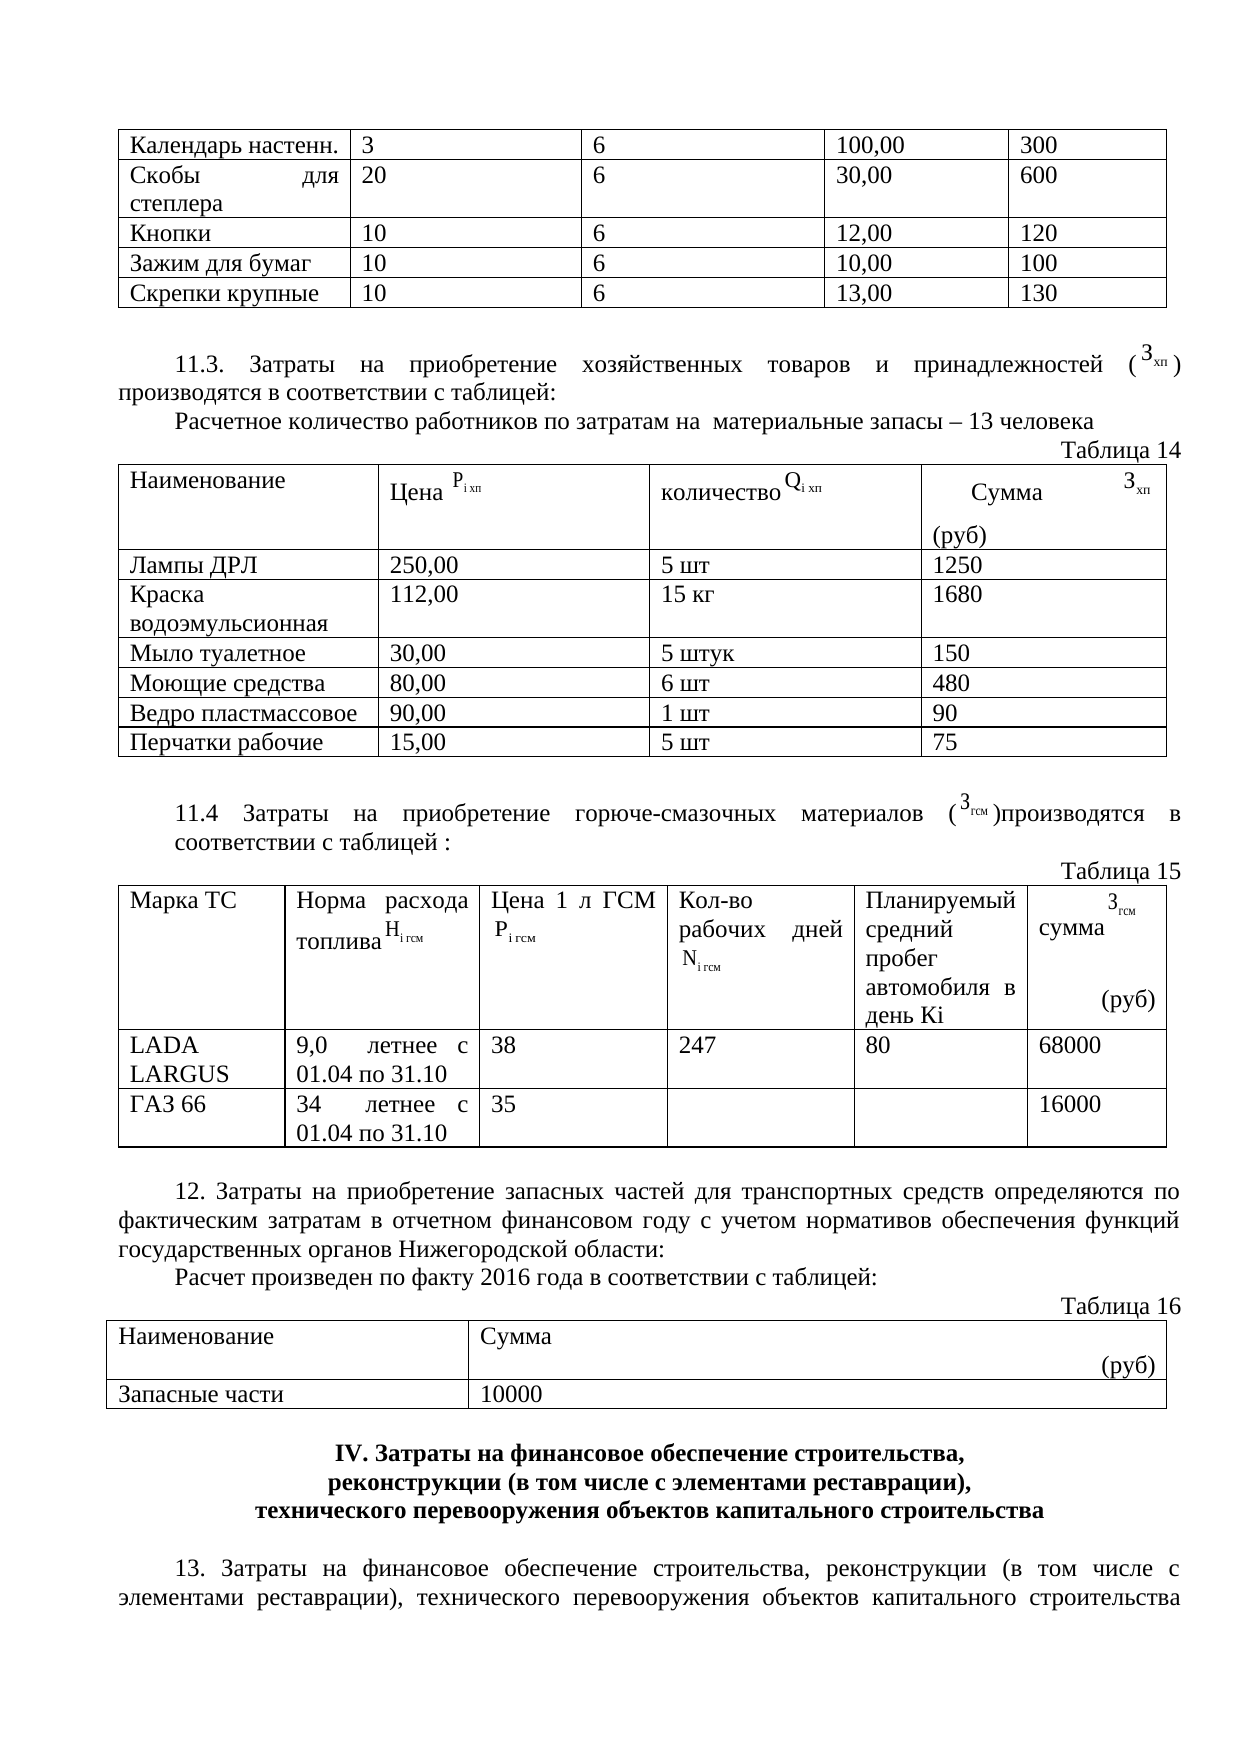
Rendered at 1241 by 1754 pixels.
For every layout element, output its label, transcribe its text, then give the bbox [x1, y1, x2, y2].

text 11.4 Затраты на приобретение горюче-смазочных материалов ()производятся в соответствии с таблицей : [174, 786, 1181, 856]
table_cell Лампы ДРЛ [119, 550, 378, 578]
table_cell 10 [351, 248, 581, 277]
table_cell 100,00 [825, 130, 1008, 159]
table_cell Мыло туалетное [119, 638, 378, 667]
text Таблица 14 [118, 435, 1181, 464]
table_cell [668, 1089, 854, 1146]
text IV. Затраты на финансовое обеспечение строительства, [118, 1438, 1181, 1467]
table_cell 130 [1009, 278, 1166, 307]
table_header Наименование [119, 465, 378, 549]
table_cell 13,00 [825, 278, 1008, 307]
table_cell 10 [351, 278, 581, 307]
table_cell Краска водоэмульсионная [119, 580, 378, 637]
table_header количество [650, 465, 921, 549]
table_cell 80,00 [379, 668, 649, 697]
text Таблица 15 [156, 856, 1181, 884]
table_cell 80 [855, 1030, 1027, 1088]
table_cell 38 [480, 1030, 667, 1088]
table_cell 247 [668, 1030, 854, 1088]
table_header Марка ТС [119, 886, 284, 1029]
table_header Норма расхода топлива [286, 886, 479, 1029]
table_header Сумма (руб) [922, 465, 1166, 549]
table_header Цена ГСМ [480, 886, 667, 1029]
table_cell 35 [480, 1089, 667, 1146]
table_cell 15,00 [379, 728, 649, 756]
table_header сумма (руб) [1028, 886, 1166, 1029]
table_cell 1680 [922, 580, 1166, 637]
table_cell 100 [1009, 248, 1166, 277]
table_cell 5 шт [650, 550, 921, 578]
text 11.3. Затраты на приобретение хозяйственных товаров и принадлежностей () производятся в соответствии с таблицей: [118, 336, 1181, 406]
table_header Сумма (руб) [469, 1321, 1166, 1378]
table_cell 10,00 [825, 248, 1008, 277]
table_cell 1 шт [650, 698, 921, 726]
table_cell Моющие средства [119, 668, 378, 697]
table_cell [650, 580, 921, 637]
table_header Цена [379, 465, 649, 549]
table_cell 10000 [469, 1380, 1166, 1408]
table_cell 6 [582, 248, 824, 277]
table_cell 6 шт [650, 668, 921, 697]
table_cell 6 [582, 160, 824, 217]
table_cell 10 [351, 218, 581, 247]
table_cell 90,00 [379, 698, 649, 726]
table_cell [855, 1089, 1027, 1146]
table_cell 90 [922, 698, 1166, 726]
table_cell 6 [582, 278, 824, 307]
table_cell Кнопки [119, 218, 350, 247]
table_cell 30,00 [825, 160, 1008, 217]
table_cell 5 штук [650, 638, 921, 667]
table_cell 3 [351, 130, 581, 159]
table_cell 600 [1009, 160, 1166, 217]
table_cell 68000 [1028, 1030, 1166, 1088]
table_cell 75 [922, 728, 1166, 756]
text технического перевооружения объектов капитального строительства [118, 1496, 1181, 1524]
table_cell 16000 [1028, 1089, 1166, 1146]
table_cell 120 [1009, 218, 1166, 247]
table_cell Скрепки крупные [119, 278, 350, 307]
table_cell Календарь настенн. [119, 130, 350, 159]
table_cell 20 [351, 160, 581, 217]
table_header Кол-во рабочих дней [668, 886, 854, 1029]
table_cell 30,00 [379, 638, 649, 667]
table_cell Ведро пластмассовое [119, 698, 378, 726]
table_cell 1250 [922, 550, 1166, 578]
table_cell ГАЗ 66 [119, 1089, 284, 1146]
text Таблица 16 [118, 1291, 1181, 1320]
table_cell 150 [922, 638, 1166, 667]
table_cell 12,00 [825, 218, 1008, 247]
text 12. Затраты на приобретение запасных частей для транспортных средств определяются по фактическим затратам в отчетном финансовом году с учетом нормативов обеспечения функций государственных органов Нижегородской области: [118, 1176, 1181, 1262]
table_cell 6 [582, 130, 824, 159]
table_cell Зажим для бумаг [119, 248, 350, 277]
table_cell LADA LARGUS [119, 1030, 284, 1088]
table_cell 5 шт [650, 728, 921, 756]
text Расчетное количество работников по затратам на материальные запасы – 13 человека [118, 406, 1181, 435]
table_header Наименование [107, 1321, 468, 1378]
table_cell 6 [582, 218, 824, 247]
table_cell 480 [922, 668, 1166, 697]
table_header Планируемый средний пробег автомобиля в день Кi [855, 886, 1027, 1029]
table_cell 9,0 летнее с 01.04 по 31.10 [286, 1030, 479, 1088]
table_cell 34 летнее с 01.04 по 31.10 [286, 1089, 479, 1146]
table_cell Скобы для степлера [119, 160, 350, 217]
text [118, 1553, 1181, 1611]
table_cell 250,00 [379, 550, 649, 578]
text реконструкции (в том числе с элементами реставрации), [118, 1467, 1181, 1496]
table_cell Запасные части [107, 1380, 468, 1408]
table_cell 300 [1009, 130, 1166, 159]
text Расчет произведен по факту 2016 года в соответствии с таблицей: [118, 1262, 1181, 1291]
table_cell Перчатки рабочие [119, 728, 378, 756]
table_cell 112,00 [379, 580, 649, 637]
